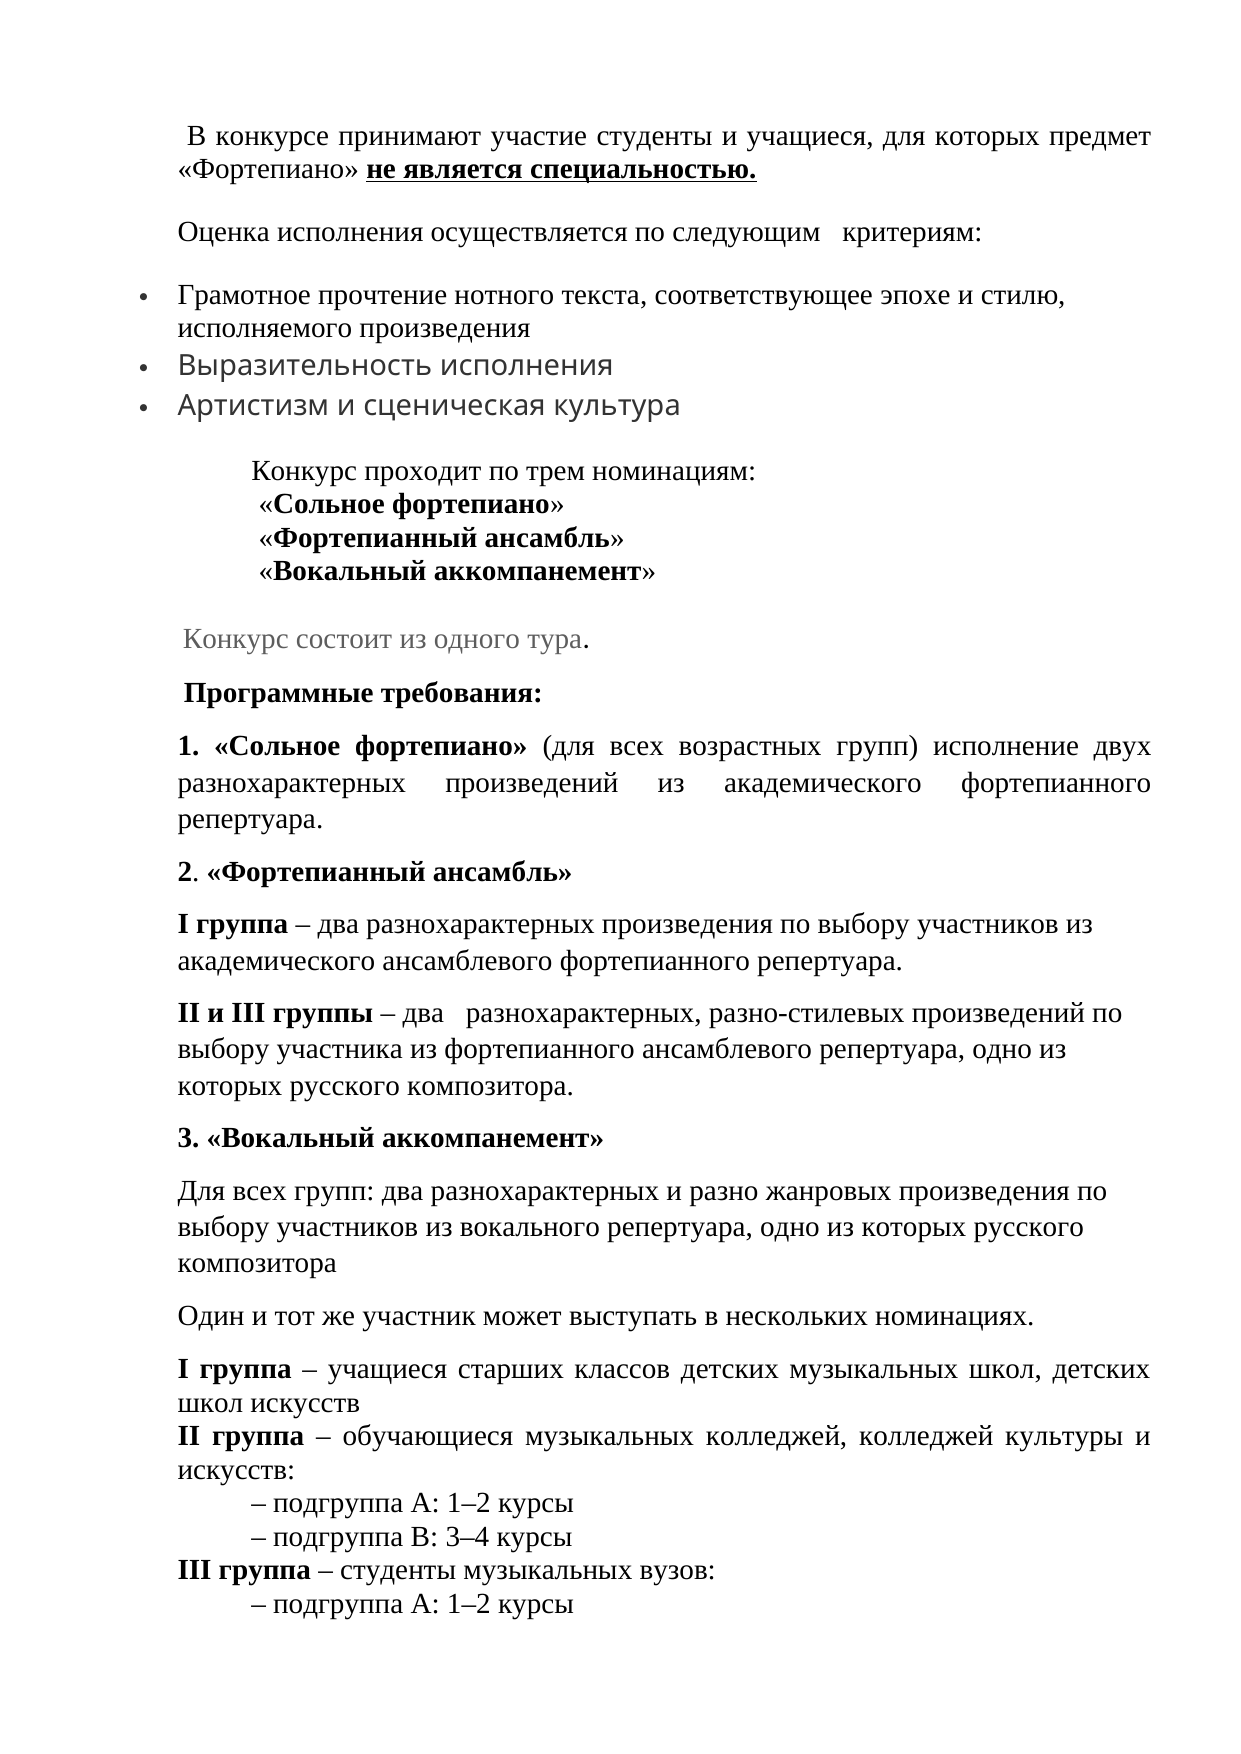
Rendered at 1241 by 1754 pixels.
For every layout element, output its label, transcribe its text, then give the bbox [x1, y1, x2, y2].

list Грамотное прочтение нотного текста, соответствующее эпохе и стилю, исполняемого произведения [140, 277, 1152, 344]
text I группа – учащиеся старших классов детских музыкальных школ, детских школ искусств [177, 1351, 1152, 1418]
text II группа – обучающиеся музыкальных колледжей, колледжей культуры и искусств: [177, 1418, 1152, 1485]
text – подгруппа А: 1–2 курсы [177, 1485, 1152, 1519]
text Конкурс проходит по трем номинациям: [177, 453, 1152, 486]
text Один и тот же участник может выступать в нескольких номинациях. [177, 1298, 1152, 1332]
text II и III группы – два разнохарактерных, разно-стилевых произведений по выбору участника из фортепианного ансамблевого репертуара, одно из которых русского композитора. [177, 995, 1152, 1101]
text Оценка исполнения осуществляется по следующим критериям: [177, 214, 1152, 248]
text – подгруппа А: 1–2 курсы [177, 1586, 1152, 1619]
text – подгруппа В: 3–4 курсы [177, 1519, 1152, 1552]
text 3. «Вокальный аккомпанемент» [177, 1121, 1152, 1154]
list Артистизм и сценическая культура [140, 384, 1152, 423]
text «Сольное фортепиано» [177, 486, 1152, 520]
text Программные требования: [177, 676, 1152, 709]
list Выразительность исполнения [140, 344, 1152, 384]
text I группа – два разнохарактерных произведения по выбору участников из академического ансамблевого фортепианного репертуара. [177, 906, 1152, 976]
text 1. «Сольное фортепиано» (для всех возрастных групп) исполнение двух разнохарактерных произведений из академического фортепианного репертуара. [177, 728, 1152, 834]
text «Вокальный аккомпанемент» [177, 553, 1152, 587]
text 2. «Фортепианный ансамбль» [177, 854, 1152, 887]
text «Фортепианный ансамбль» [177, 520, 1152, 553]
text Конкурс состоит из одного тура. [177, 620, 1152, 656]
text В конкурсе принимают участие студенты и учащиеся, для которых предмет «Фортепиано» не является специальностью. [177, 118, 1152, 185]
text III группа – студенты музыкальных вузов: [177, 1552, 1152, 1586]
text Для всех групп: два разнохарактерных и разно жанровых произведения по выбору участников из вокального репертуара, одно из которых русского композитора [177, 1173, 1152, 1279]
